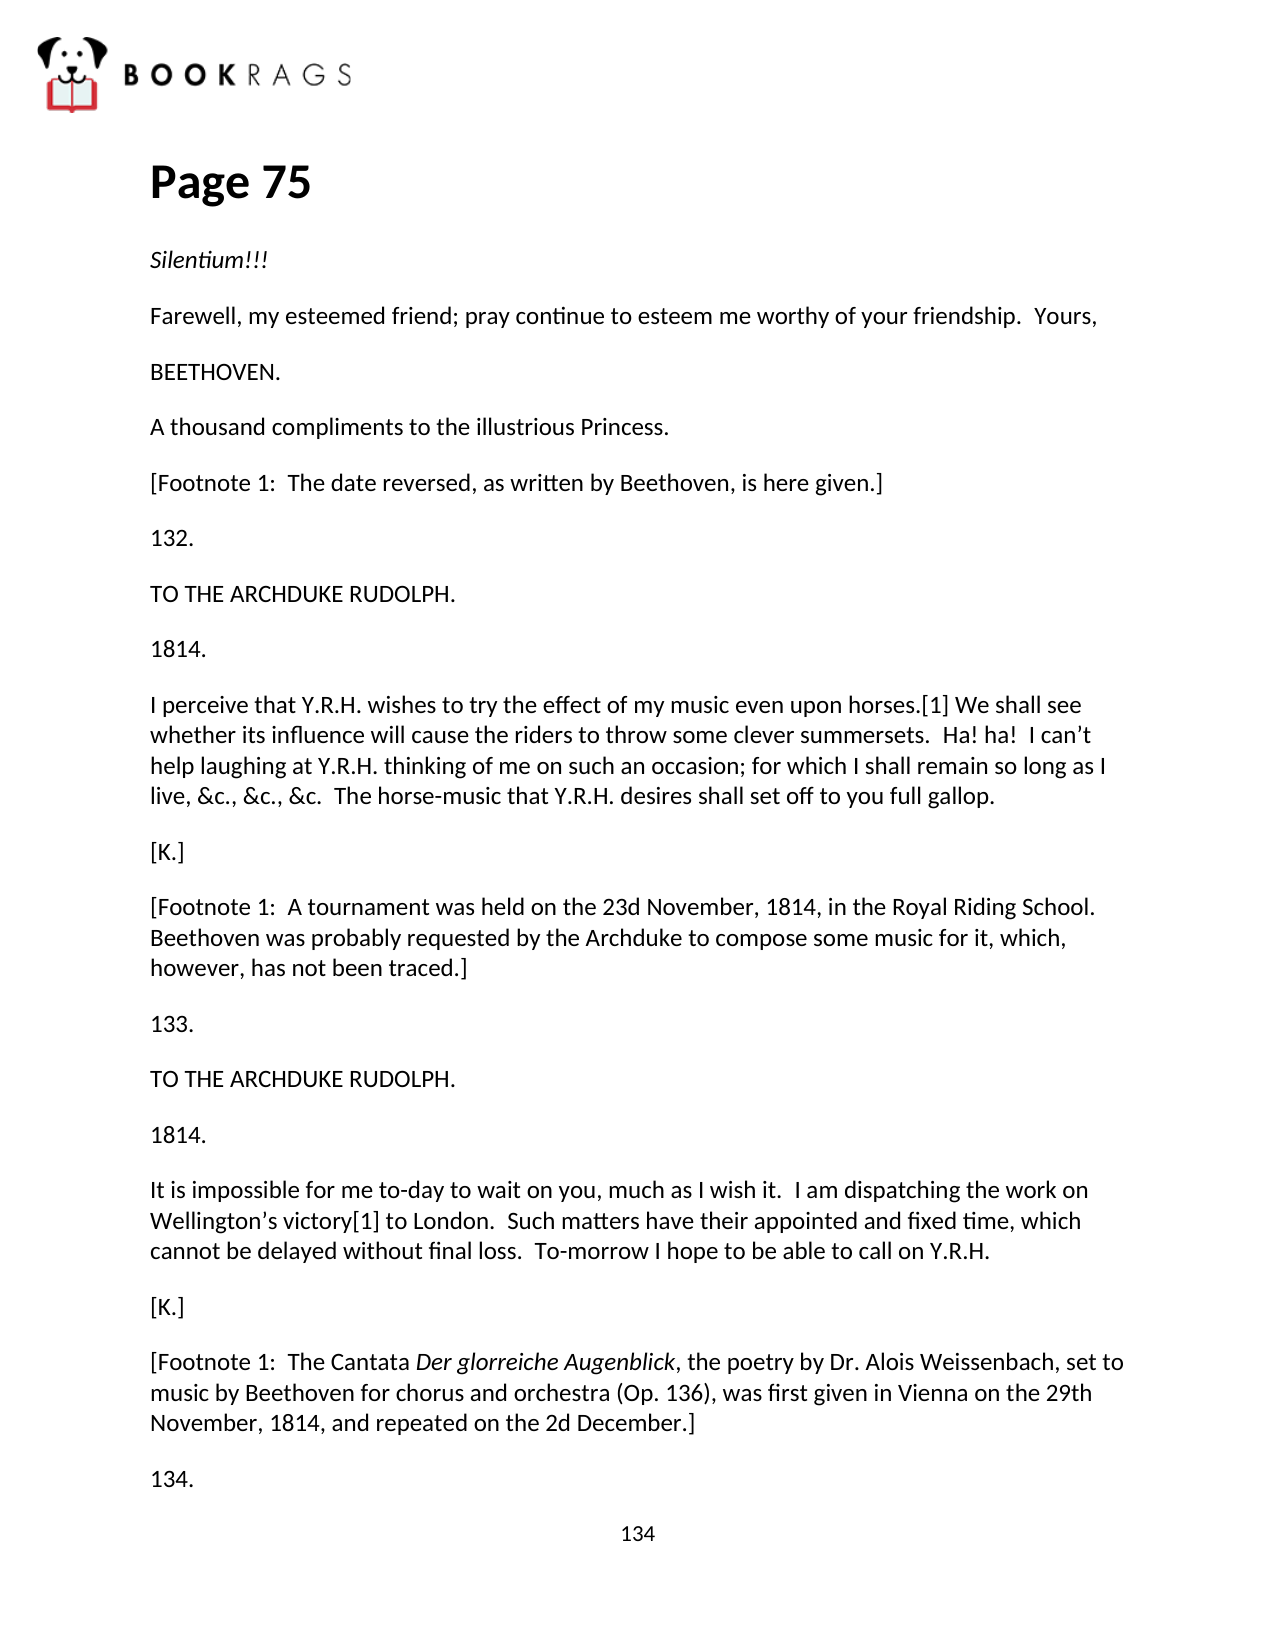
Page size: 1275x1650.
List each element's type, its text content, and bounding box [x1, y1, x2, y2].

text 133. [150, 1008, 1125, 1038]
text [K.] [150, 836, 1125, 866]
picture [37, 37, 351, 113]
text A thousand compliments to the illustrious Princess. [150, 411, 1125, 442]
text I perceive that Y.R.H. wishes to try the effect of my music even upon horses.[1] We shall see whether its influence will cause the riders to throw some clever summersets. Ha! ha! I can’t help laughing at Y.R.H. thinking of me on such an occasion; for which I shall remain so long as I live, &c., &c., &c. The horse-music that Y.R.H. desires shall set off to you full gallop. [150, 689, 1125, 811]
text Page 75 [150, 150, 1125, 211]
text BEETHOVEN. [150, 356, 1125, 386]
text Farewell, my esteemed friend; pray continue to esteem me worthy of your friendship. Yours, [150, 300, 1125, 331]
text [Footnote 1: The Cantata Der glorreiche Augenblick, the poetry by Dr. Alois Weissenbach, set to music by Beethoven for chorus and orchestra (Op. 136), was first given in Vienna on the 29th November, 1814, and repeated on the 2d December.] [150, 1347, 1125, 1438]
text 1814. [150, 1119, 1125, 1149]
text 134. [150, 1463, 1125, 1494]
text It is impossible for me to-day to wait on you, much as I wish it. I am dispatching the work on Wellington’s victory[1] to London. Such matters have their appointed and fixed time, which cannot be delayed without final loss. To-morrow I hope to be able to call on Y.R.H. [150, 1174, 1125, 1266]
text 1814. [150, 633, 1125, 664]
text [Footnote 1: The date reversed, as written by Beethoven, is here given.] [150, 467, 1125, 497]
text 132. [150, 522, 1125, 553]
text TO THE ARCHDUKE RUDOLPH. [150, 578, 1125, 608]
text Silentium!!! [150, 244, 1125, 275]
text TO THE ARCHDUKE RUDOLPH. [150, 1063, 1125, 1094]
text [Footnote 1: A tournament was held on the 23d November, 1814, in the Royal Riding School. Beethoven was probably requested by the Archduke to compose some music for it, which, however, has not been traced.] [150, 891, 1125, 983]
text [K.] [150, 1291, 1125, 1322]
